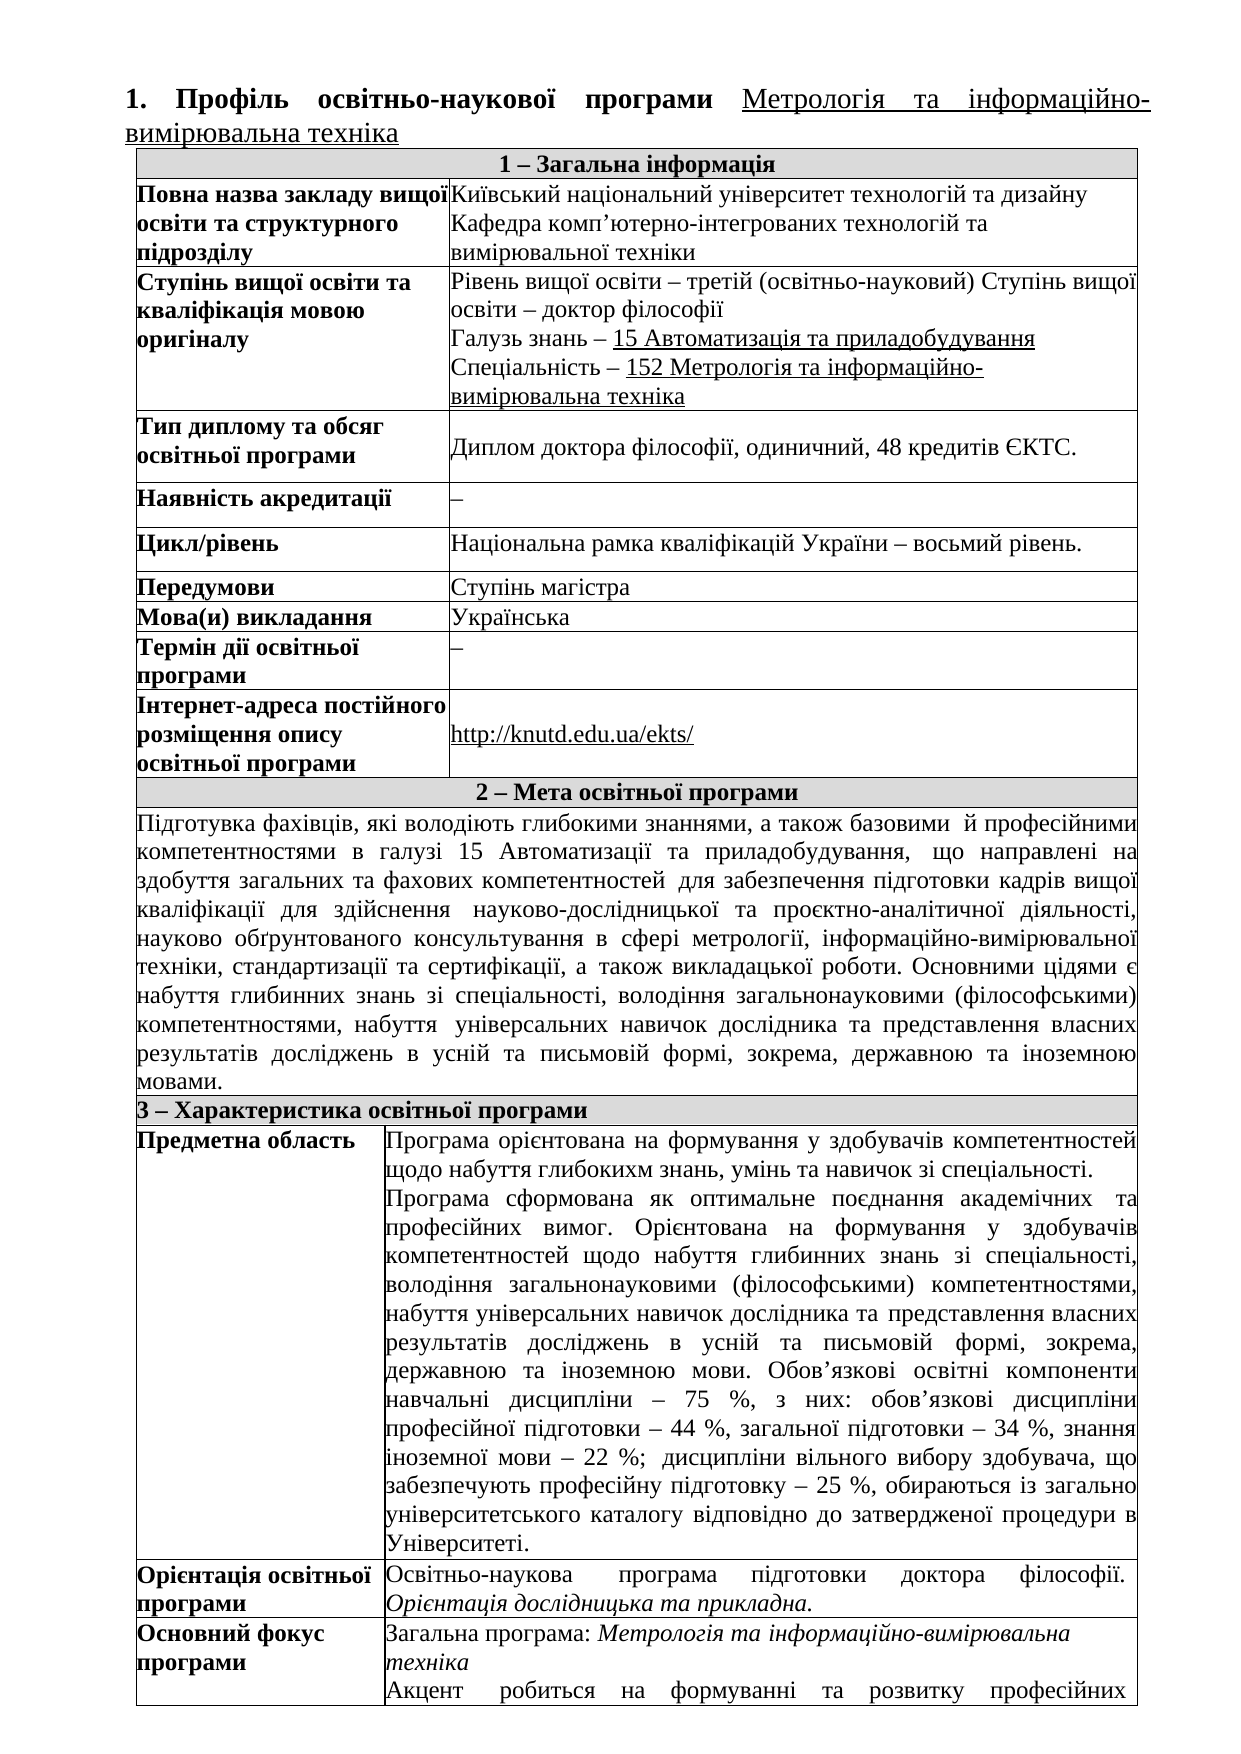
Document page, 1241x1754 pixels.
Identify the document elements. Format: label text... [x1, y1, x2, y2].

table_cell Предметна область [137, 1126, 384, 1559]
table_cell Національна рамка кваліфікацій України – восьмий рівень. [450, 528, 1137, 571]
table_cell Ступінь магістра [450, 572, 1137, 601]
table_cell Підготувка фахівців, які володіють глибокими знаннями, а також базовими й професійними компетентностями в галузі 15 Автоматизації та приладобудування, що направлені на здобуття загальних та фахових компетентностей для забезпечення підготовки кадрів вищої кваліфікації для здійснення науково-дослідницької та проєктно-аналітичної діяльності, науково обґрунтованого консультування в сфері метрології, інформаційно-вимірювальної техніки, стандартизації та сертифікації, а також викладацької роботи. Основними цідями є набуття глибинних знань зі спеціальності, володіння загальнонауковими (філософськими) компетентностями, набуття універсальних навичок дослідника та представлення власних результатів досліджень в усній та письмовій формі, зокрема, державною та іноземною мовами. [137, 808, 1137, 1095]
table_cell http://knutd.edu.ua/ekts/ [450, 690, 1137, 777]
table_cell Повна назва закладу вищої освіти та структурного підрозділу [137, 179, 449, 266]
table_cell Термін дії освітньої програми [137, 632, 449, 689]
table_cell – [450, 483, 1137, 527]
table_cell Рівень вищої освіти – третій (освітньо-науковий) Ступінь вищої освіти – доктор філософії Галузь знань – 15 Автоматизація та приладобудування Спеціальність – 152 Метрологія та інформаційно- вимірювальна техніка [450, 267, 1137, 410]
table_cell Наявність акредитації [137, 483, 449, 527]
table_cell Передумови [137, 572, 449, 601]
table_cell 2 – Мета освітньої програми [137, 778, 1137, 807]
table_cell Освітньо-наукова програма підготовки доктора філософії. Орієнтація дослідницька та прикладна. [386, 1560, 1137, 1617]
table_cell Мова(и) викладання [137, 602, 449, 631]
table_cell Цикл/рівень [137, 528, 449, 571]
table_cell Диплом доктора філософії, одиничний, 48 кредитів ЄКТС. [450, 411, 1137, 482]
table_header 1 – Загальна інформація [137, 149, 1137, 178]
table_cell Ступінь вищої освіти та кваліфікація мовою оригіналу [137, 267, 449, 410]
table_cell Основний фокус програми [137, 1618, 384, 1705]
table_cell Тип диплому та обсяг освітньої програми [137, 411, 449, 482]
table_cell Інтернет-адреса постійного розміщення опису освітньої програми [137, 690, 449, 777]
table_cell Київський національний університет технологій та дизайну Кафедра комп’ютерно-інтегрованих технологій та вимірювальної техніки [450, 179, 1137, 266]
table_cell Програма орієнтована на формування у здобувачів компетентностей щодо набуття глибокихм знань, умінь та навичок зі спеціальності. Програма сформована як оптимальне поєднання академічних та професійних вимог. Орієнтована на формування у здобувачів компетентностей щодо набуття глибинних знань зі спеціальності, володіння загальнонауковими (філософськими) компетентностями, набуття універсальних навичок дослідника та представлення власних результатів досліджень в усній та письмовій формі, зокрема, державною та іноземною мови. Обов’язкові освітні компоненти навчальні дисципліни – 75 %, з них: обов’язкові дисципліни професійної підготовки – 44 %, загальної підготовки – 34 %, знання іноземної мови – 22 %; дисципліни вільного вибору здобувача, що забезпечують професійну підготовку – 25 %, обираються із загально університетського каталогу відповідно до затвердженої процедури в Університеті. [386, 1126, 1137, 1559]
table_cell Загальна програма: Метрологія та інформаційно-вимірювальна техніка Акцент робиться на формуванні та розвитку професійних [386, 1618, 1137, 1705]
table_cell Українська [450, 602, 1137, 631]
table_cell 3 – Характеристика освітньої програми [137, 1096, 1137, 1124]
table_cell – [450, 632, 1137, 689]
subtitle 1. Профіль освітньо-наукової програми Метрологія та інформаційно-вимірювальна техніка [125, 81, 1151, 148]
table_cell Орієнтація освітньої програми [137, 1560, 384, 1617]
